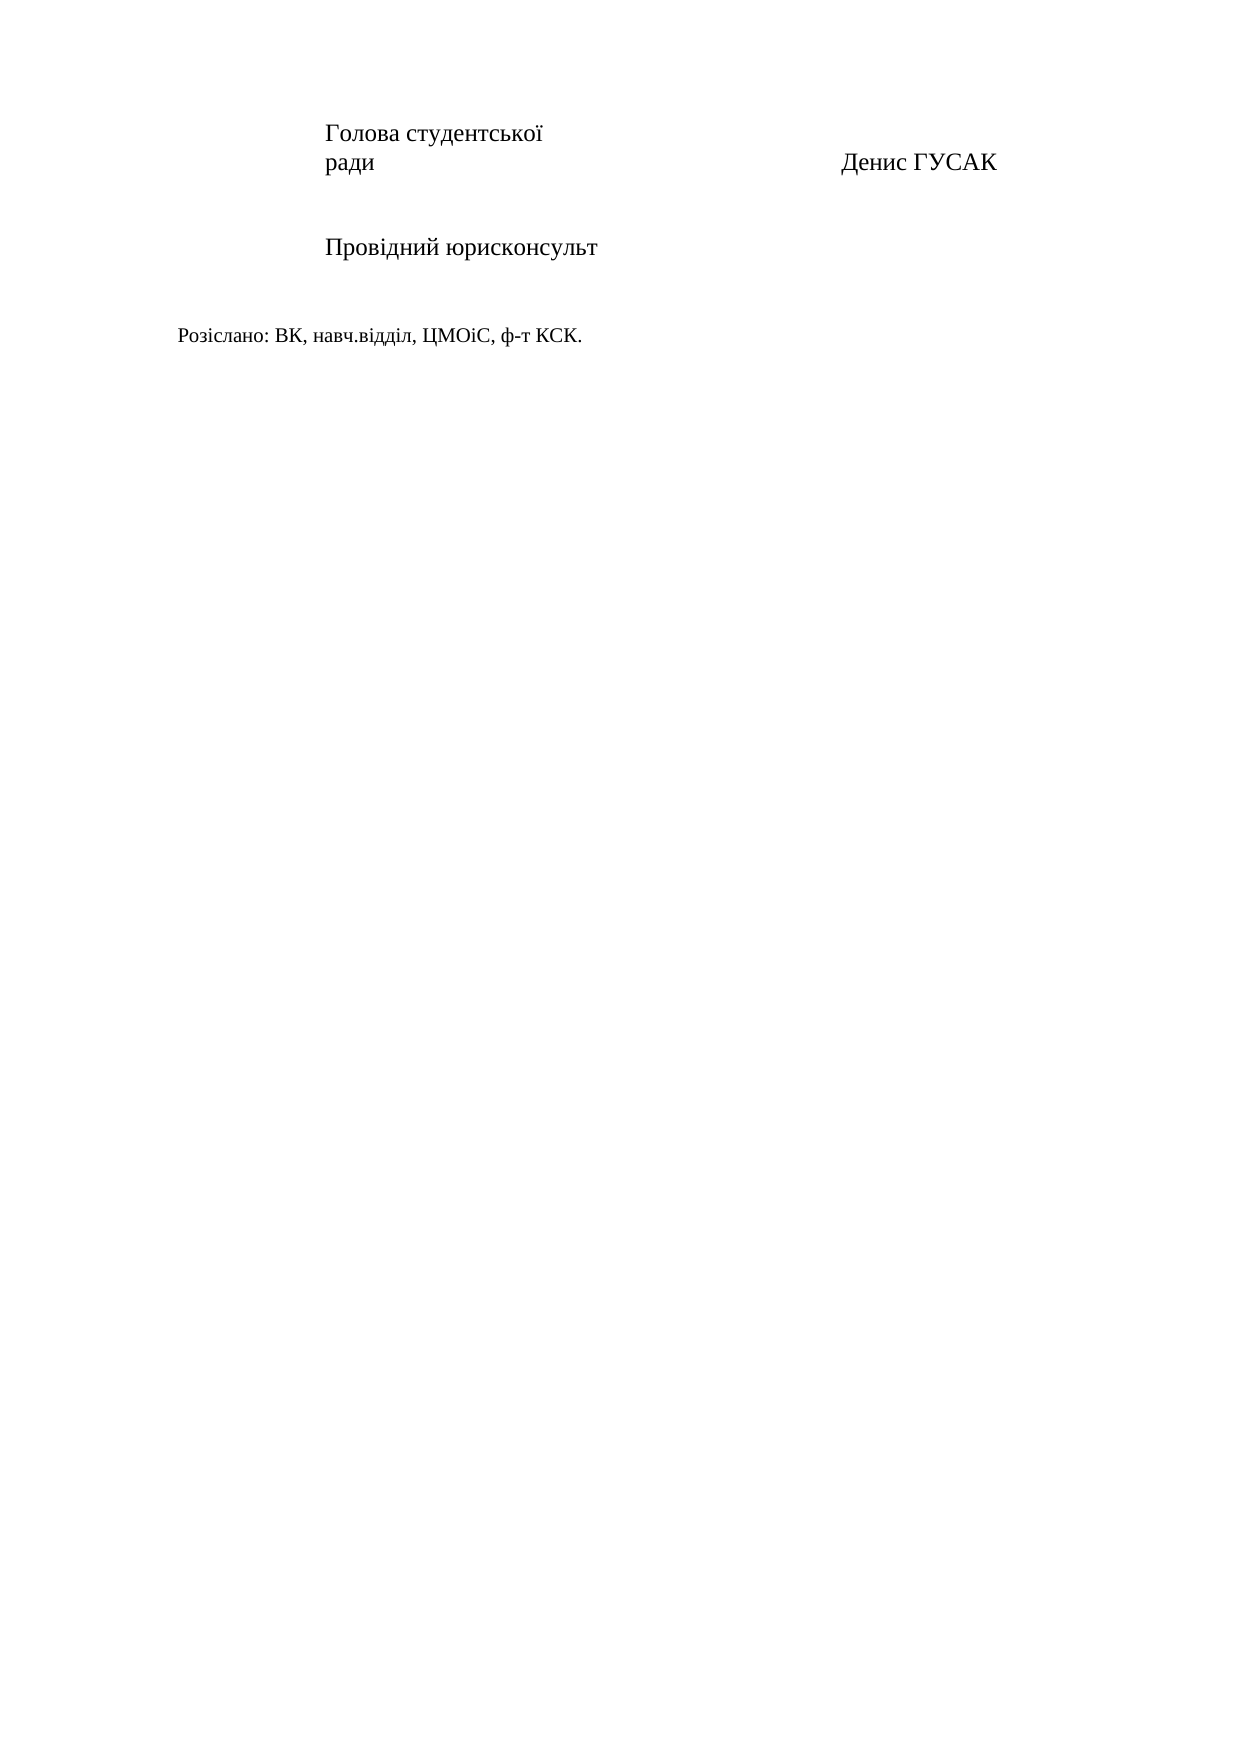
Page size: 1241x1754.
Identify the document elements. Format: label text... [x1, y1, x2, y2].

text Провідний юрисконсульт [177, 232, 1181, 261]
text Голова студентської [177, 118, 1181, 147]
text ради Денис ГУСАК [177, 147, 1181, 176]
text Розіслано: ВК, навч.відділ, ЦМОіС, ф-т КСК. [177, 323, 1181, 347]
